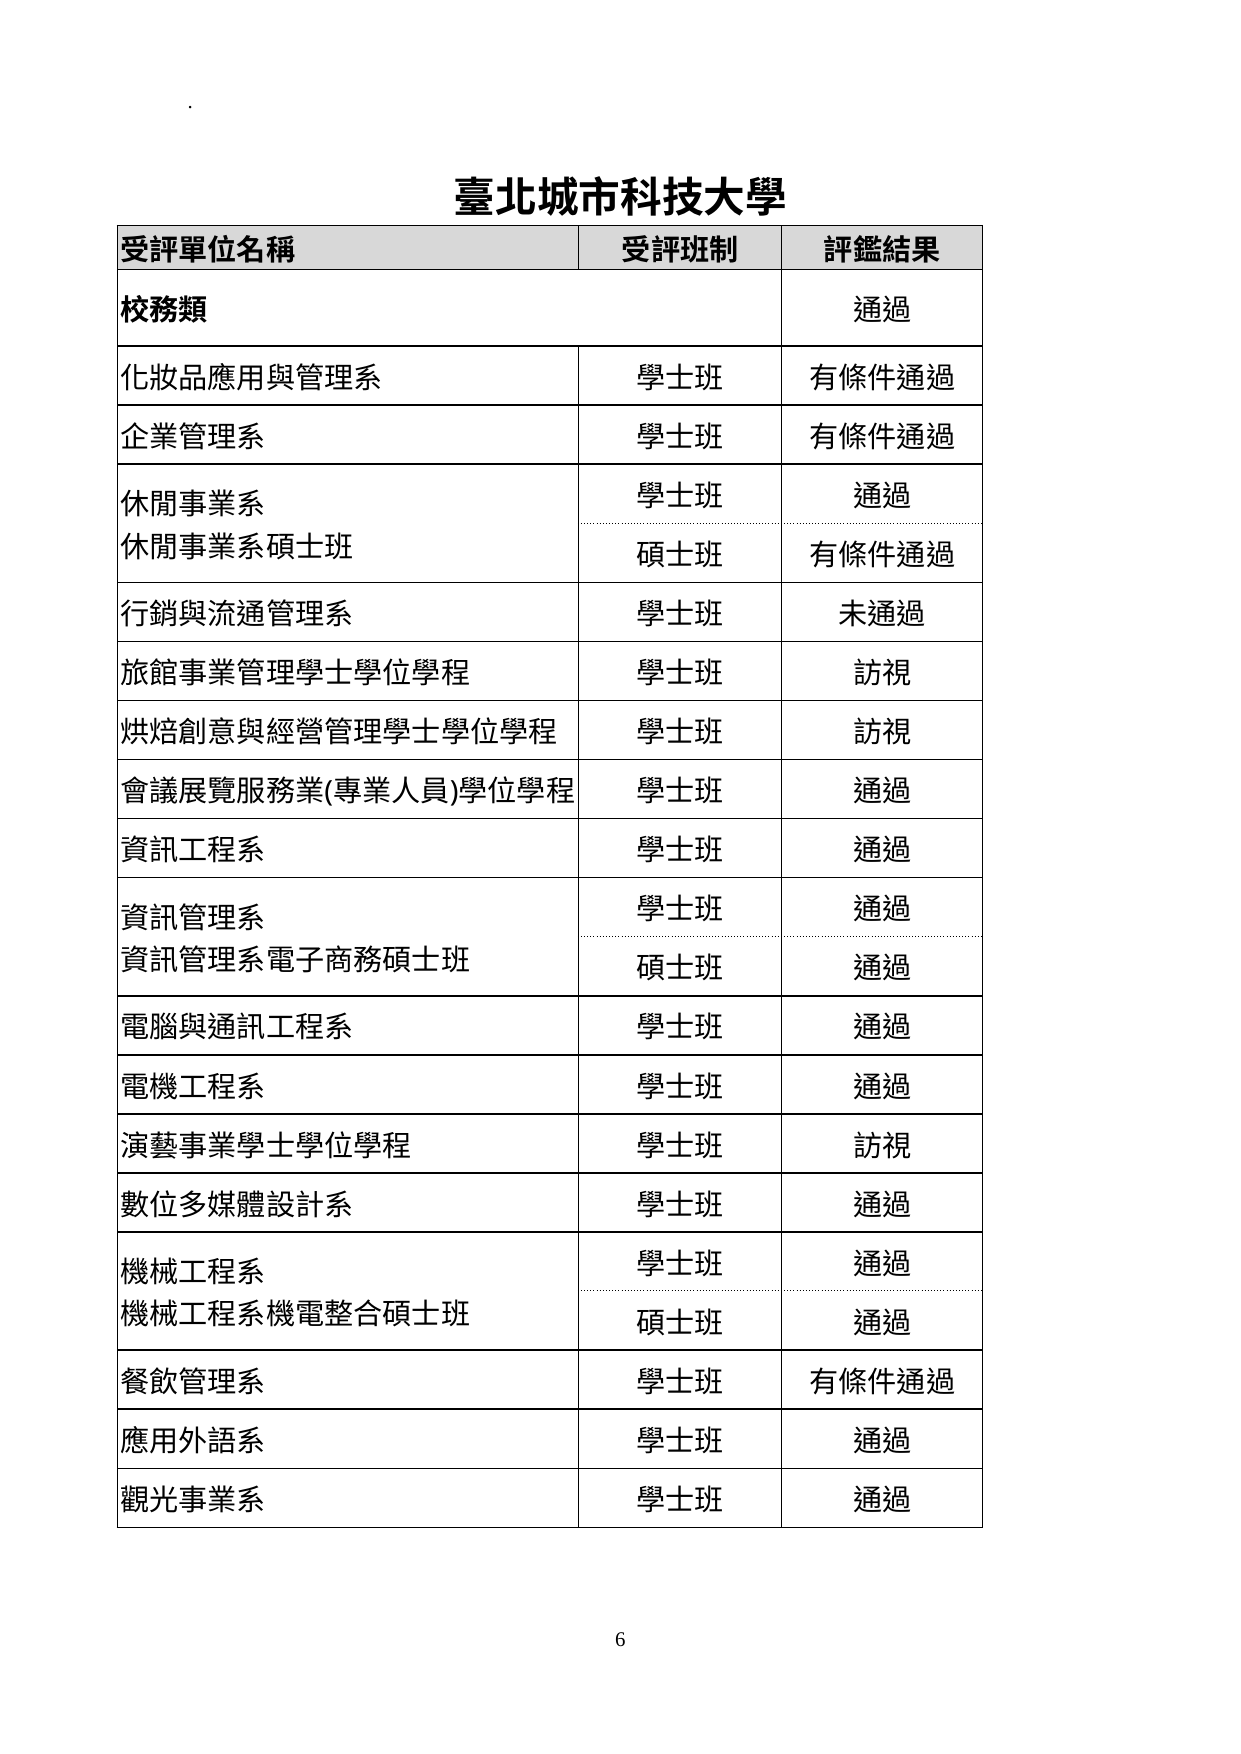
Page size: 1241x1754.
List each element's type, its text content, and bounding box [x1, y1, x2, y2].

table_cell 訪視 [782, 701, 982, 759]
table_cell 休閒事業系 休閒事業系碩士班 [118, 465, 578, 581]
table_cell 有條件通過 [782, 523, 982, 581]
table_cell 有條件通過 [782, 1351, 982, 1408]
table_cell 碩士班 [579, 523, 781, 581]
table_cell 機械工程系 機械工程系機電整合碩士班 [118, 1233, 578, 1349]
table_cell 訪視 [782, 642, 982, 699]
table_cell 餐飲管理系 [118, 1351, 578, 1408]
table_cell 學士班 [579, 1056, 781, 1113]
table_cell 觀光事業系 [118, 1469, 578, 1526]
table_cell 學士班 [579, 760, 781, 818]
table_cell 校務類 [118, 270, 781, 345]
table_cell 學士班 [579, 406, 781, 463]
table_cell 通過 [782, 1290, 982, 1349]
table_cell 資訊管理系 資訊管理系電子商務碩士班 [118, 878, 578, 995]
table_cell 通過 [782, 270, 982, 345]
table_cell 學士班 [579, 997, 781, 1054]
table_cell 學士班 [579, 583, 781, 641]
table_cell 企業管理系 [118, 406, 578, 463]
table_header 評鑑結果 [782, 226, 982, 269]
table_cell 會議展覽服務業(專業人員)學位學程 [118, 760, 578, 818]
table_cell 訪視 [782, 1115, 982, 1172]
table_cell 通過 [782, 1056, 982, 1113]
table_cell 通過 [782, 1174, 982, 1231]
table_cell 碩士班 [579, 936, 781, 995]
table_cell 學士班 [579, 819, 781, 877]
table_cell 演藝事業學士學位學程 [118, 1115, 578, 1172]
table_cell 電機工程系 [118, 1056, 578, 1113]
table_cell 有條件通過 [782, 347, 982, 404]
table_cell 資訊工程系 [118, 819, 578, 877]
table_cell 旅館事業管理學士學位學程 [118, 642, 578, 699]
table_cell 碩士班 [579, 1290, 781, 1349]
table_cell 通過 [782, 760, 982, 818]
table_cell 應用外語系 [118, 1410, 578, 1467]
table_cell 數位多媒體設計系 [118, 1174, 578, 1231]
table_cell 通過 [782, 936, 982, 995]
table_cell 學士班 [579, 1174, 781, 1231]
table_cell 學士班 [579, 1115, 781, 1172]
table_cell 通過 [782, 1233, 982, 1290]
table_cell 通過 [782, 997, 982, 1054]
table_cell 未通過 [782, 583, 982, 641]
table_cell 行銷與流通管理系 [118, 583, 578, 641]
table_cell 學士班 [579, 701, 781, 759]
table_cell 學士班 [579, 1233, 781, 1290]
table_header 受評單位名稱 [118, 226, 578, 269]
table_cell 學士班 [579, 1469, 781, 1526]
table_cell 學士班 [579, 1351, 781, 1408]
table_cell 學士班 [579, 642, 781, 699]
table_cell 學士班 [579, 465, 781, 522]
table_cell 學士班 [579, 1410, 781, 1467]
table_cell 通過 [782, 1469, 982, 1526]
table_cell 學士班 [579, 878, 781, 936]
table_cell 化妝品應用與管理系 [118, 347, 578, 404]
text 臺北城市科技大學 [187, 164, 1053, 225]
table_cell 烘焙創意與經營管理學士學位學程 [118, 701, 578, 759]
table_cell 通過 [782, 819, 982, 877]
table_cell 通過 [782, 878, 982, 936]
table_cell 有條件通過 [782, 406, 982, 463]
table_header 受評班制 [579, 226, 781, 269]
table_cell 電腦與通訊工程系 [118, 997, 578, 1054]
table_cell 通過 [782, 1410, 982, 1467]
table_cell 通過 [782, 465, 982, 522]
table_cell 學士班 [579, 347, 781, 404]
